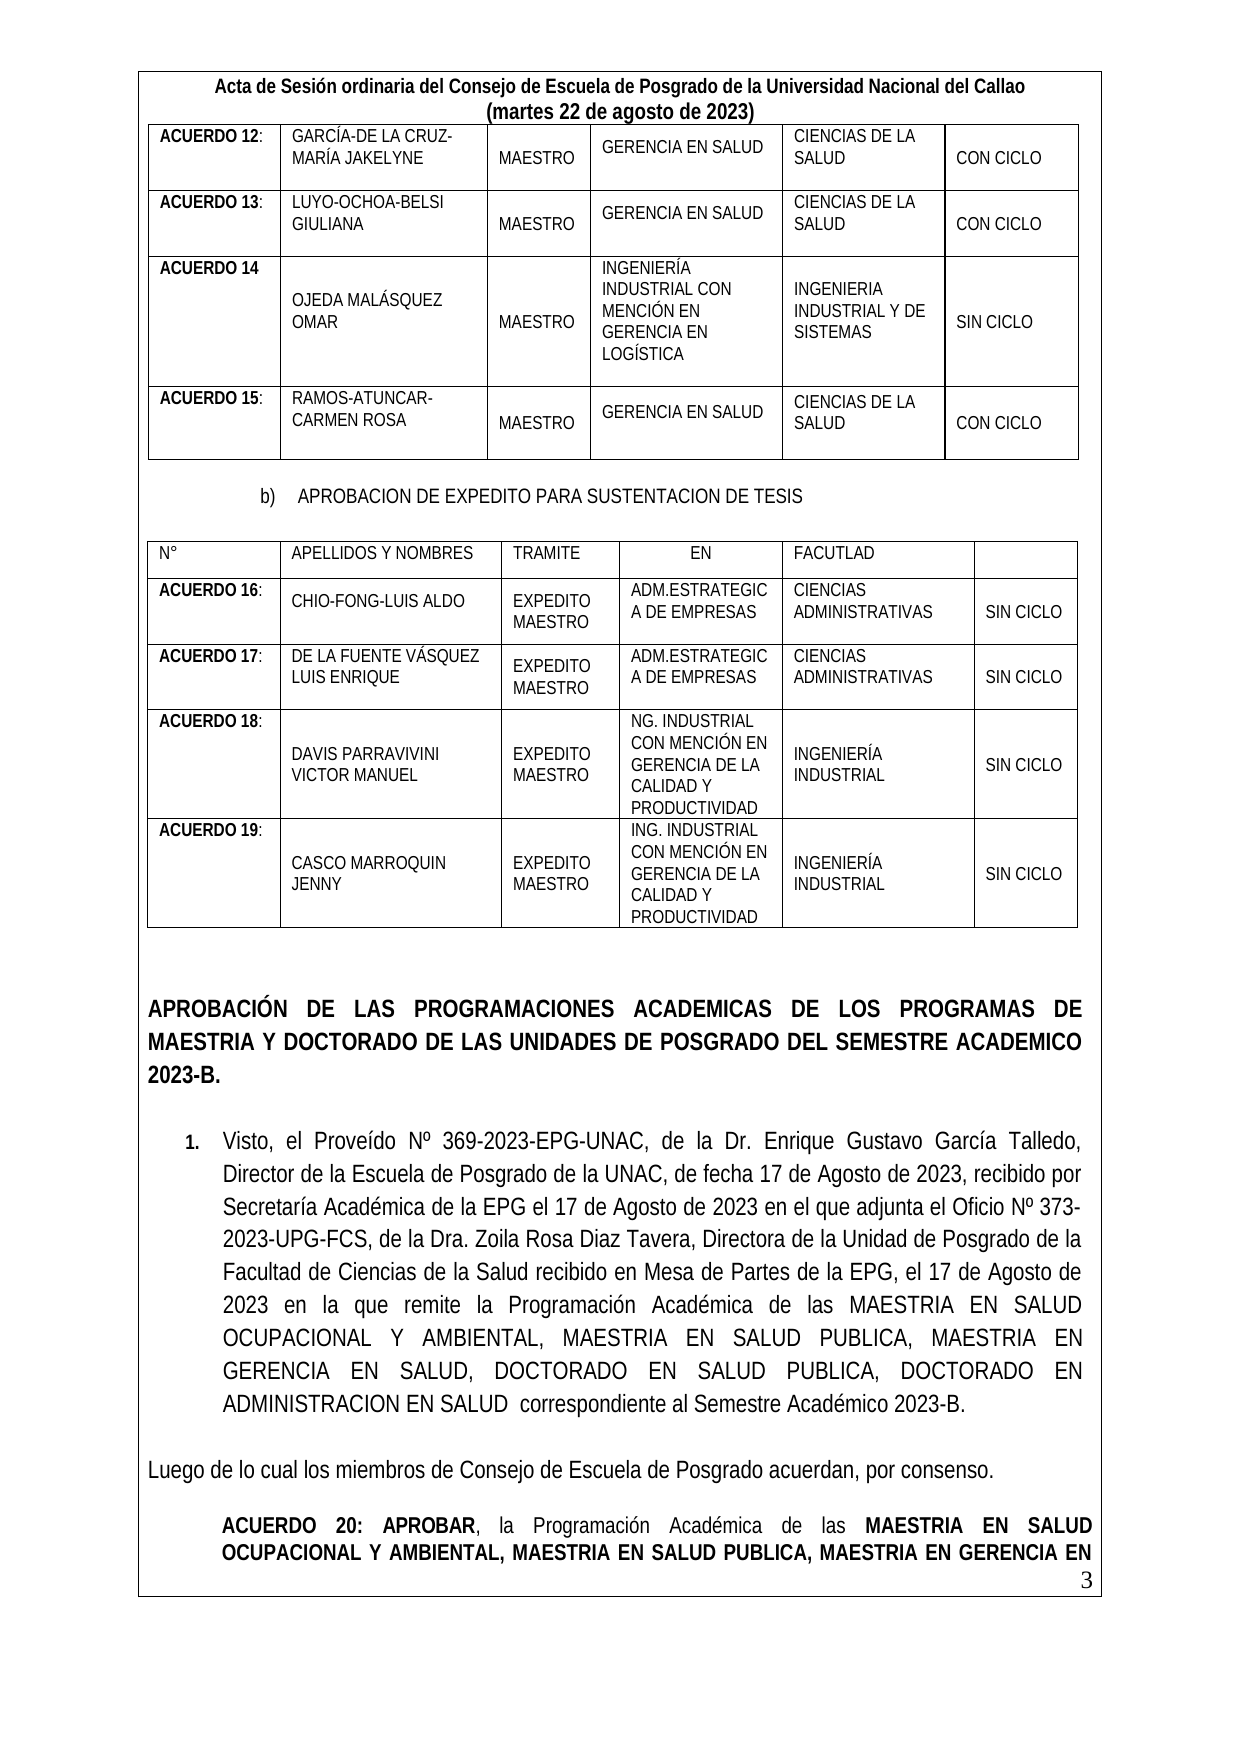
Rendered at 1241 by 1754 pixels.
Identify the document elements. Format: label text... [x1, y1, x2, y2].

table_cell ACUERDO 19: [148, 819, 280, 927]
table_cell EXPEDITO MAESTRO [502, 710, 619, 818]
table_cell INGENIERIA INDUSTRIAL Y DE SISTEMAS [783, 257, 944, 386]
table_cell GERENCIA EN SALUD [591, 191, 782, 256]
table_cell INGENIERÍA INDUSTRIAL [783, 819, 974, 927]
text APROBACIÓN DE LAS PROGRAMACIONES ACADEMICAS DE LOS PROGRAMAS DE MAESTRIA Y DOCTORADO DE LAS UNIDADES DE POSGRADO DEL SEMESTRE ACADEMICO 2023-B. [148, 994, 1084, 1088]
table_cell CON CICLO [946, 125, 1078, 190]
table_cell CIENCIAS DE LA SALUD [783, 387, 944, 459]
table_cell MAESTRO [488, 191, 590, 256]
table_cell ADM.ESTRATEGICA DE EMPRESAS [620, 645, 782, 709]
table_cell GERENCIA EN SALUD [591, 387, 782, 459]
table_cell CIENCIAS ADMINISTRATIVAS [783, 579, 974, 644]
table_cell CON CICLO [946, 191, 1078, 256]
table_header APELLIDOS Y NOMBRES [281, 542, 501, 578]
table_cell CIENCIAS DE LA SALUD [783, 191, 944, 256]
table_header FACUTLAD [783, 542, 974, 578]
table_cell CASCO MARROQUIN JENNY [281, 819, 501, 927]
table_cell ING. INDUSTRIAL CON MENCIÓN EN GERENCIA DE LA CALIDAD Y PRODUCTIVIDAD [620, 819, 782, 927]
table_cell ACUERDO 17: [148, 645, 280, 709]
table_cell INGENIERÍA INDUSTRIAL [783, 710, 974, 818]
table_cell SIN CICLO [975, 645, 1077, 709]
table_cell SIN CICLO [975, 710, 1077, 818]
table_cell CHIO-FONG-LUIS ALDO [281, 579, 501, 644]
table_cell SIN CICLO [946, 257, 1078, 386]
table_cell ACUERDO 16: [148, 579, 280, 644]
table_cell EXPEDITO MAESTRO [502, 579, 619, 644]
table_cell NG. INDUSTRIAL CON MENCIÓN EN GERENCIA DE LA CALIDAD Y PRODUCTIVIDAD [620, 710, 782, 818]
table_cell CIENCIAS ADMINISTRATIVAS [783, 645, 974, 709]
table_cell ACUERDO 18: [148, 710, 280, 818]
table_cell LUYO-OCHOA-BELSI GIULIANA [281, 191, 487, 256]
table_cell GARCÍA-DE LA CRUZ-MARÍA JAKELYNE [281, 125, 487, 190]
table_cell MAESTRO [488, 257, 590, 386]
table_cell ACUERDO 13: [149, 191, 280, 256]
table_cell SIN CICLO [975, 819, 1077, 927]
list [222, 1512, 1093, 1565]
table_cell ACUERDO 15: [149, 387, 280, 459]
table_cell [783, 125, 944, 190]
table_header TRAMITE [502, 542, 619, 578]
table_cell GERENCIA EN SALUD [591, 125, 782, 190]
table_cell MAESTRO [488, 125, 590, 190]
table_cell EXPEDITO MAESTRO [502, 645, 619, 709]
table_cell OJEDA MALÁSQUEZ OMAR [281, 257, 487, 386]
table_cell ADM.ESTRATEGICA DE EMPRESAS [620, 579, 782, 644]
table_cell INGENIERÍA INDUSTRIAL CON MENCIÓN EN GERENCIA EN LOGÍSTICA [591, 257, 782, 386]
table_cell ACUERDO 14 [149, 257, 280, 386]
text Luego de lo cual los miembros de Consejo de Escuela de Posgrado acuerdan, por consenso. [148, 1455, 1093, 1483]
list APROBACION DE EXPEDITO PARA SUSTENTACION DE TESIS [260, 484, 1093, 508]
table_header N° [148, 542, 280, 578]
table_cell RAMOS-ATUNCAR-CARMEN ROSA [281, 387, 487, 459]
table_cell CON CICLO [946, 387, 1078, 459]
table_cell EXPEDITO MAESTRO [502, 819, 619, 927]
table_cell ACUERDO 12: [149, 125, 280, 190]
table_cell MAESTRO [488, 387, 590, 459]
list Visto, el Proveído Nº 369-2023-EPG-UNAC, de la Dr. Enrique Gustavo García Talledo, Director de la Escuela de Posgrado de la UNAC, de fecha 17 de Agosto de 2023, recibido por Secretaría Académica de la EPG el 17 de Agosto de 2023 en el que adjunta el Oficio Nº 373-2023-UPG-FCS, de la Dra. Zoila Rosa Diaz Tavera, Directora de la Unidad de Posgrado de la Facultad de Ciencias de la Salud recibido en Mesa de Partes de la EPG, el 17 de Agosto de 2023 en la que remite la Programación Académica de las MAESTRIA EN SALUD OCUPACIONAL Y AMBIENTAL, MAESTRIA EN SALUD PUBLICA, MAESTRIA EN GERENCIA EN SALUD, DOCTORADO EN SALUD PUBLICA, DOCTORADO EN ADMINISTRACION EN SALUD correspondiente al Semestre Académico 2023-B. [185, 1126, 1084, 1418]
table_cell DE LA FUENTE VÁSQUEZ LUIS ENRIQUE [281, 645, 501, 709]
table_cell SIN CICLO [975, 579, 1077, 644]
table_header EN [620, 542, 782, 578]
table_cell DAVIS PARRAVIVINI VICTOR MANUEL [281, 710, 501, 818]
table_header [975, 542, 1077, 578]
